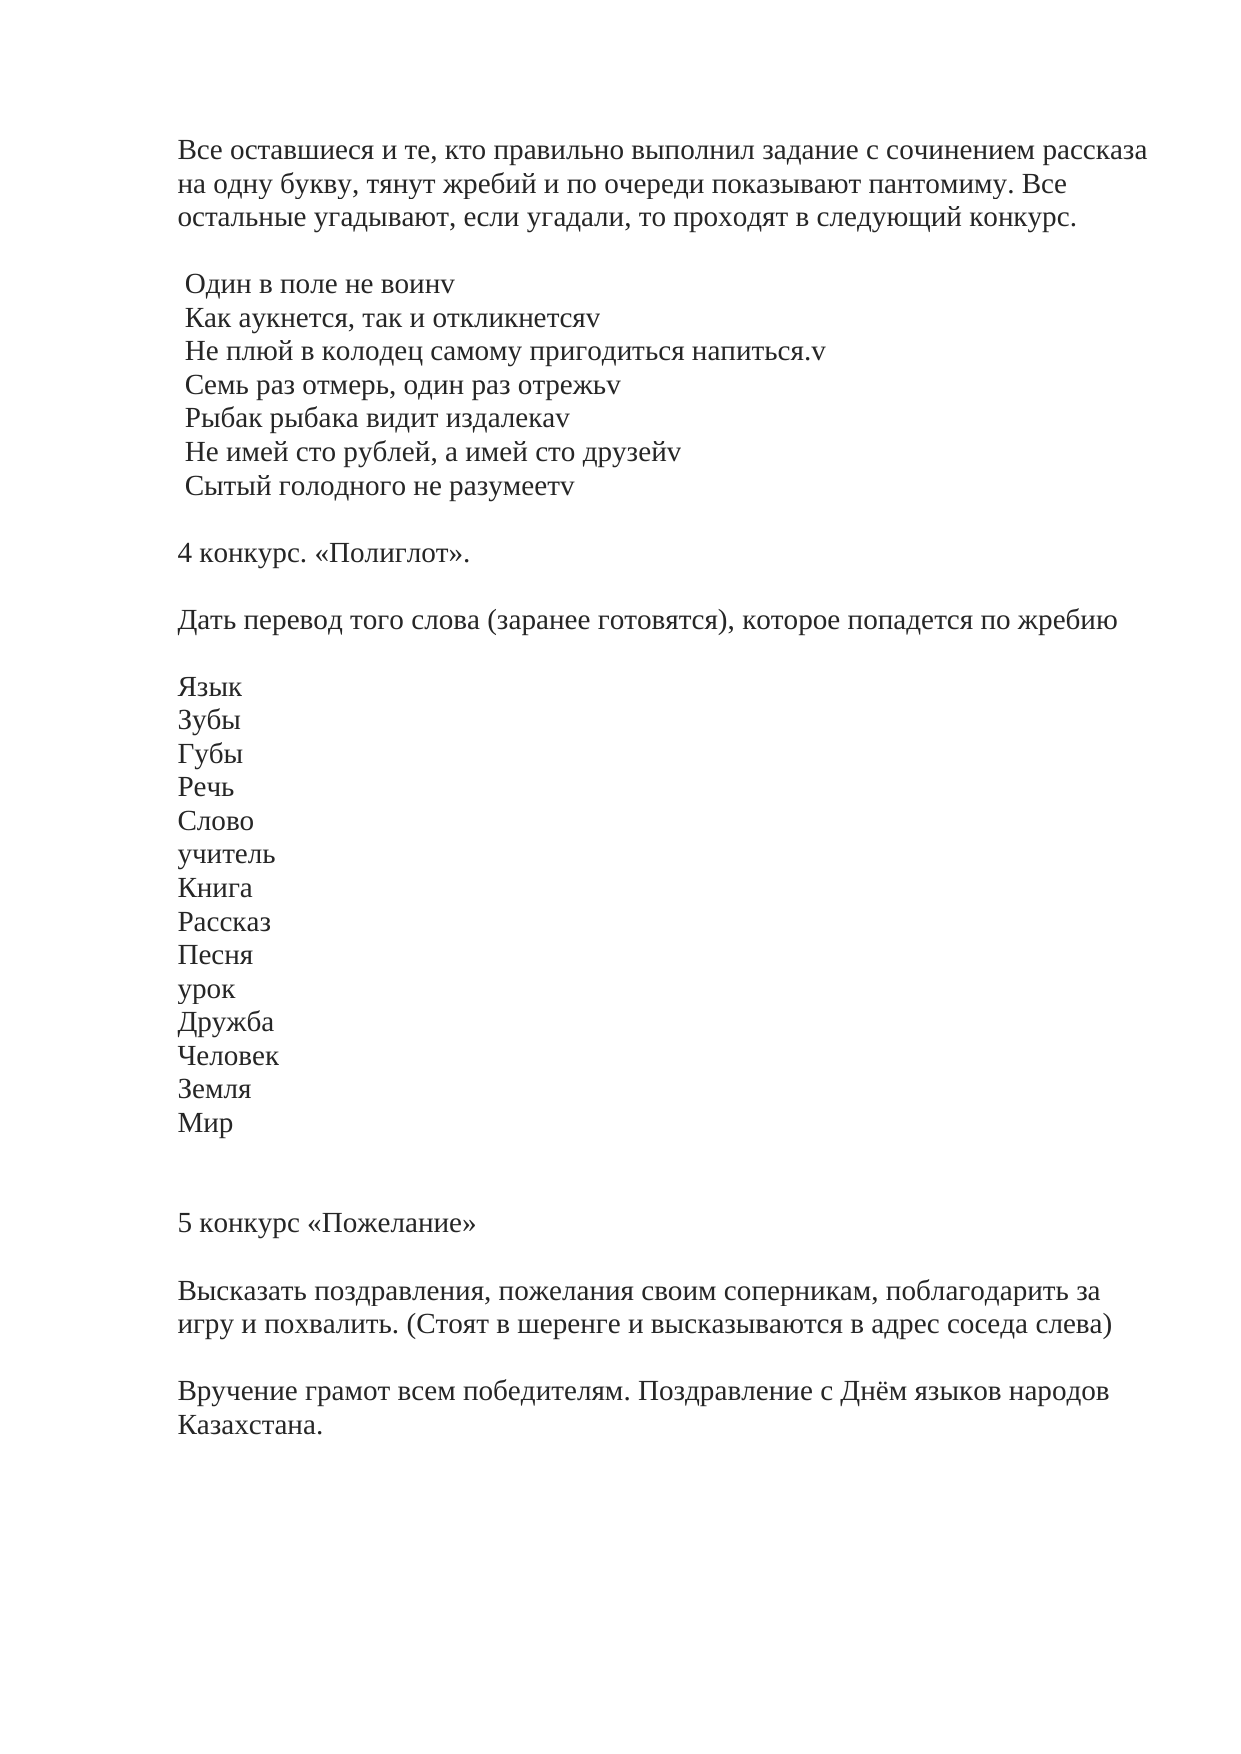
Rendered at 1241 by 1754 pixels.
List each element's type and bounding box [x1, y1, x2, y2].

table_header [176, 118, 1159, 1534]
